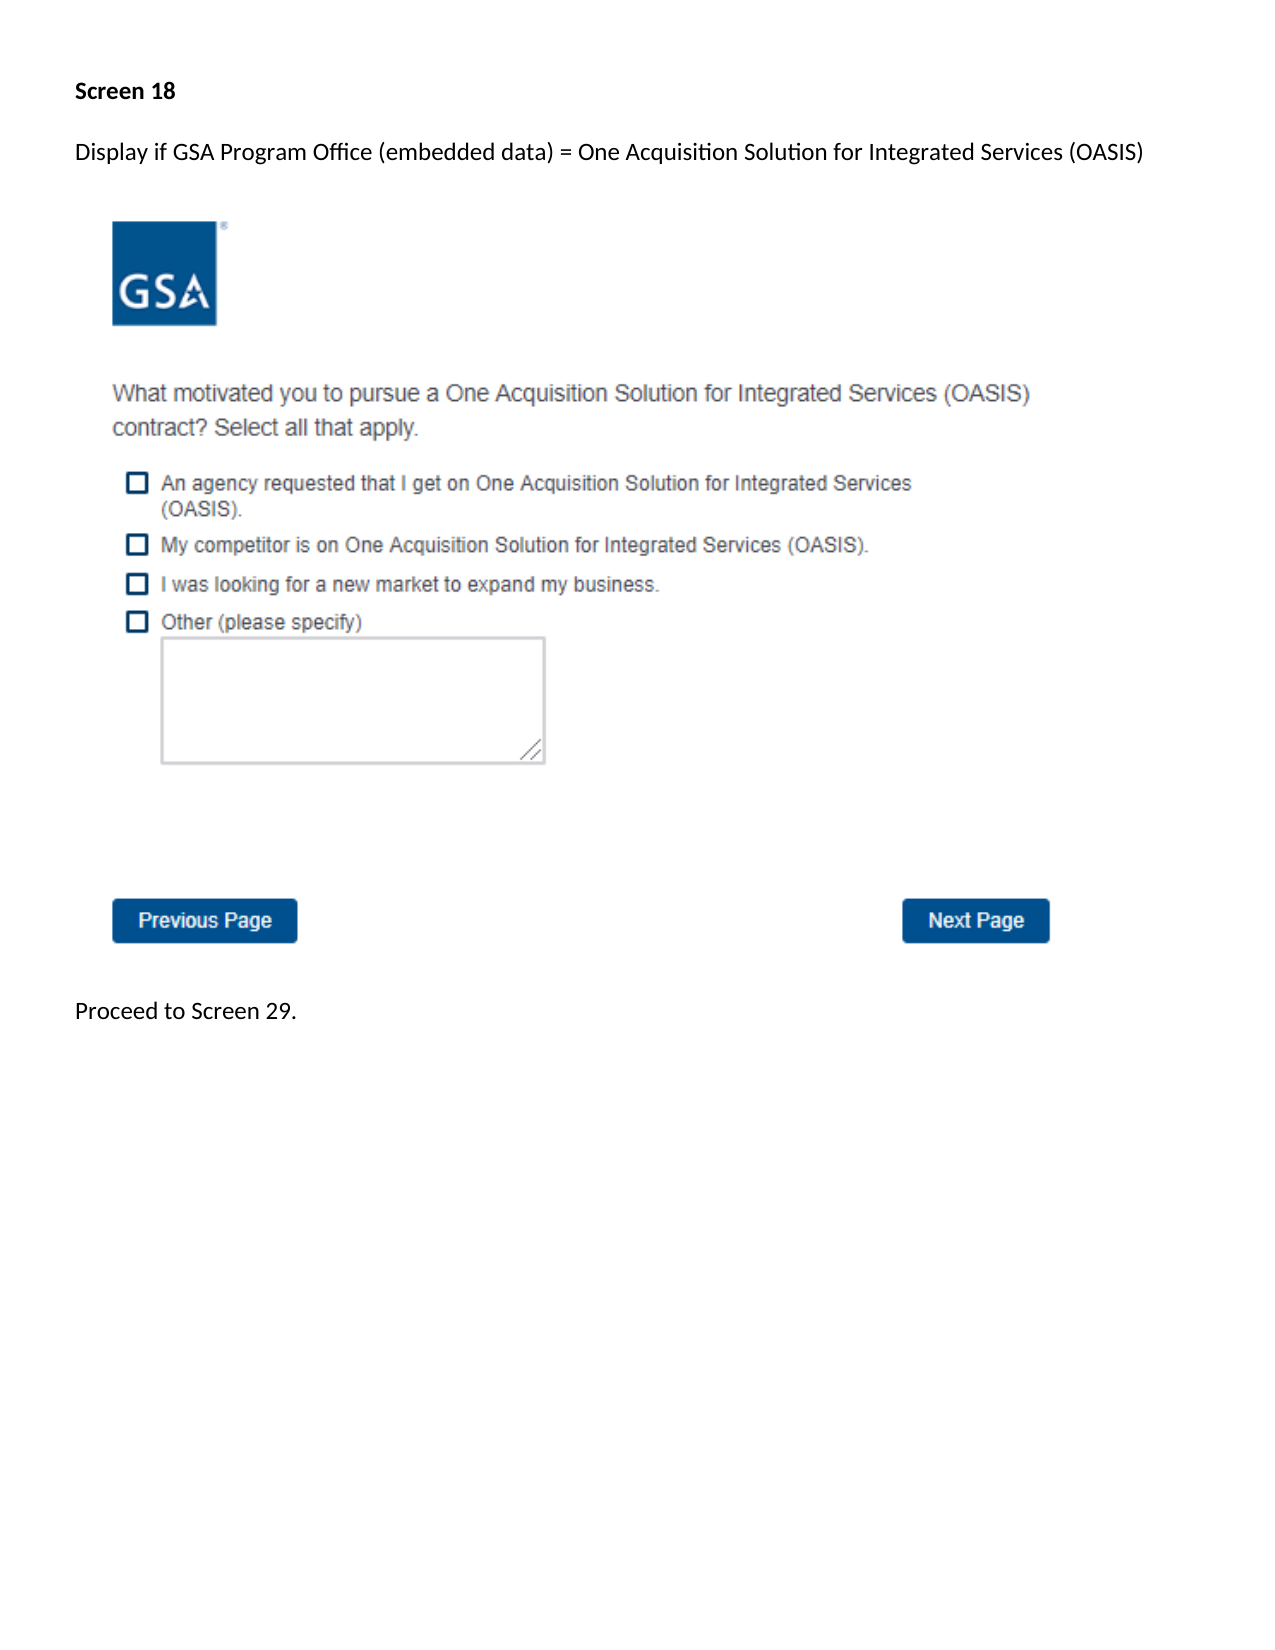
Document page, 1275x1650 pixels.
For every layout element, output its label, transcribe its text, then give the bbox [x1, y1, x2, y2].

picture [75, 197, 1117, 995]
text Display if GSA Program Office (embedded data) = One Acquisition Solution for Integrated Services (OASIS) [75, 136, 1200, 167]
text Screen 18 [75, 75, 1200, 106]
text Proceed to Screen 29. [75, 995, 1200, 1026]
